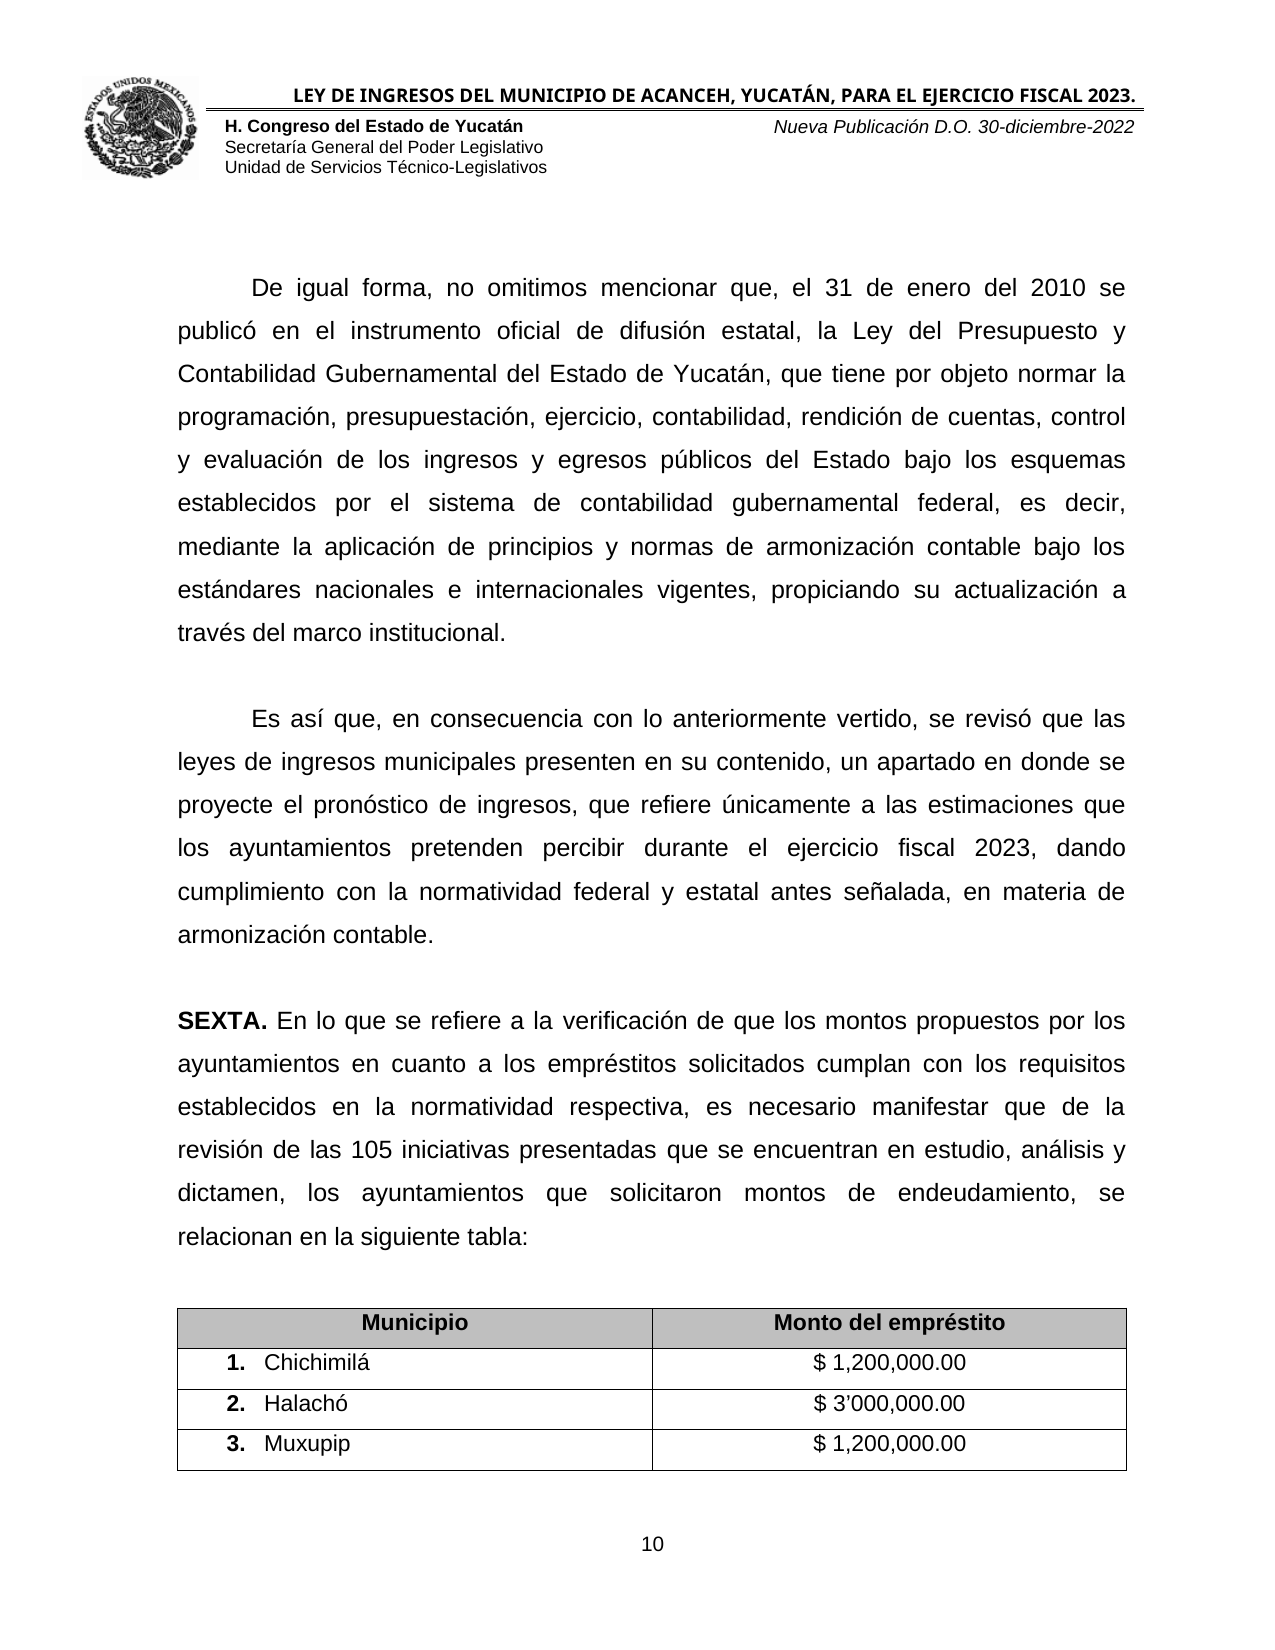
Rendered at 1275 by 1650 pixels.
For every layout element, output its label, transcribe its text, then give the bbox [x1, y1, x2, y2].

table_cell Muxupip [178, 1430, 652, 1470]
text Es así que, en consecuencia con lo anteriormente vertido, se revisó que las leyes de ingresos municipales presenten en su contenido, un apartado en donde se proyecte el pronóstico de ingresos, que refiere únicamente a las estimaciones que los ayuntamientos pretenden percibir durante el ejercicio fiscal 2023, dando cumplimiento con la normatividad federal y estatal antes señalada, en materia de armonización contable. [177, 704, 1127, 948]
table_cell Chichimilá [178, 1349, 652, 1389]
table_cell $ 1,200,000.00 [653, 1349, 1126, 1389]
table_cell Halachó [178, 1390, 652, 1429]
table_cell $ 1,200,000.00 [653, 1430, 1126, 1470]
table_cell $ 3’000,000.00 [653, 1390, 1126, 1429]
text De igual forma, no omitimos mencionar que, el 31 de enero del 2010 se publicó en el instrumento oficial de difusión estatal, la Ley del Presupuesto y Contabilidad Gubernamental del Estado de Yucatán, que tiene por objeto normar la programación, presupuestación, ejercicio, contabilidad, rendición de cuentas, control y evaluación de los ingresos y egresos públicos del Estado bajo los esquemas establecidos por el sistema de contabilidad gubernamental federal, es decir, mediante la aplicación de principios y normas de armonización contable bajo los estándares nacionales e internacionales vigentes, propiciando su actualización a través del marco institucional. [177, 273, 1127, 646]
table_header Municipio [178, 1309, 652, 1348]
text SEXTA. En lo que se refiere a la verificación de que los montos propuestos por los ayuntamientos en cuanto a los empréstitos solicitados cumplan con los requisitos establecidos en la normatividad respectiva, es necesario manifestar que de la revisión de las 105 iniciativas presentadas que se encuentran en estudio, análisis y dictamen, los ayuntamientos que solicitaron montos de endeudamiento, se relacionan en la siguiente tabla: [177, 1006, 1127, 1250]
table_header Monto del empréstito [653, 1309, 1126, 1348]
